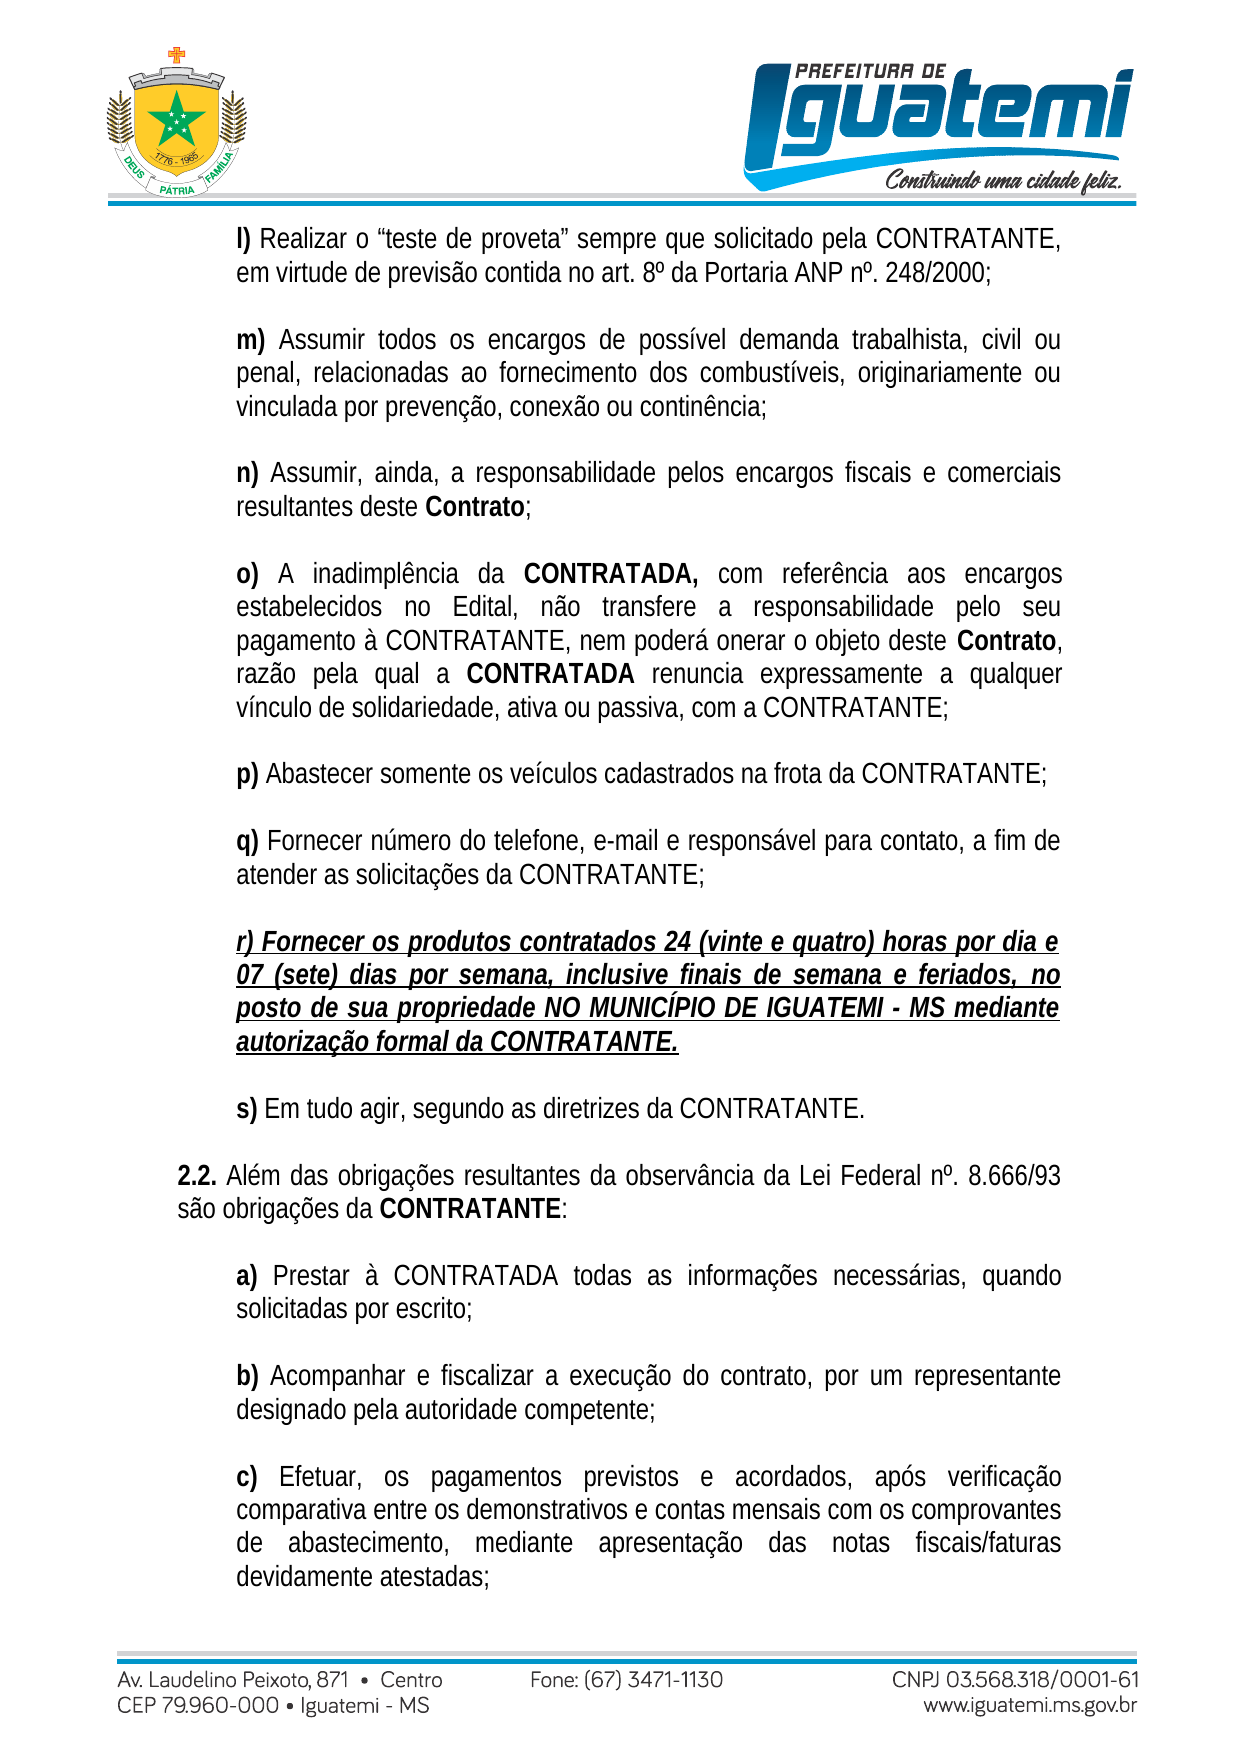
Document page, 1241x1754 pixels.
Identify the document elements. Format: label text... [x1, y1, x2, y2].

text a) Prestar à CONTRATADA todas as informações necessárias, quando solicitadas por escrito; [236, 1258, 1063, 1325]
text o) A inadimplência da CONTRATADA, com referência aos encargos estabelecidos no Edital, não transfere a responsabilidade pelo seu pagamento à CONTRATANTE, nem poderá onerar o objeto deste Contrato, razão pela qual a CONTRATADA renuncia expressamente a qualquer vínculo de solidariedade, ativa ou passiva, com a CONTRATANTE; [236, 556, 1063, 723]
text q) Fornecer número do telefone, e-mail e responsável para contato, a fim de atender as solicitações da CONTRATANTE; [236, 823, 1063, 890]
text n) Assumir, ainda, a responsabilidade pelos encargos fiscais e comerciais resultantes deste Contrato; [236, 456, 1063, 522]
text p) Abastecer somente os veículos cadastrados na frota da CONTRATANTE; [236, 757, 1063, 790]
text 2.2. Além das obrigações resultantes da observância da Lei Federal nº. 8.666/93 são obrigações da CONTRATANTE: [177, 1158, 1063, 1225]
text l) Realizar o “teste de proveta” sempre que solicitado pela CONTRATANTE, em virtude de previsão contida no art. 8º da Portaria ANP nº. 248/2000; [236, 222, 1063, 288]
text c) Efetuar, os pagamentos previstos e acordados, após verificação comparativa entre os demonstrativos e contas mensais com os comprovantes de abastecimento, mediante apresentação das notas fiscais/faturas devidamente atestadas; [236, 1459, 1063, 1592]
text r) Fornecer os produtos contratados 24 (vinte e quatro) horas por dia e 07 (sete) dias por semana, inclusive finais de semana e feriados, no posto de sua propriedade NO MUNICÍPIO DE IGUATEMI - MS mediante autorização formal da CONTRATANTE. [236, 924, 1063, 1057]
text b) Acompanhar e fiscalizar a execução do contrato, por um representante designado pela autoridade competente; [236, 1358, 1063, 1425]
text s) Em tudo agir, segundo as diretrizes da CONTRATANTE. [236, 1091, 1063, 1124]
text m) Assumir todos os encargos de possível demanda trabalhista, civil ou penal, relacionadas ao fornecimento dos combustíveis, originariamente ou vinculada por prevenção, conexão ou continência; [236, 322, 1063, 422]
